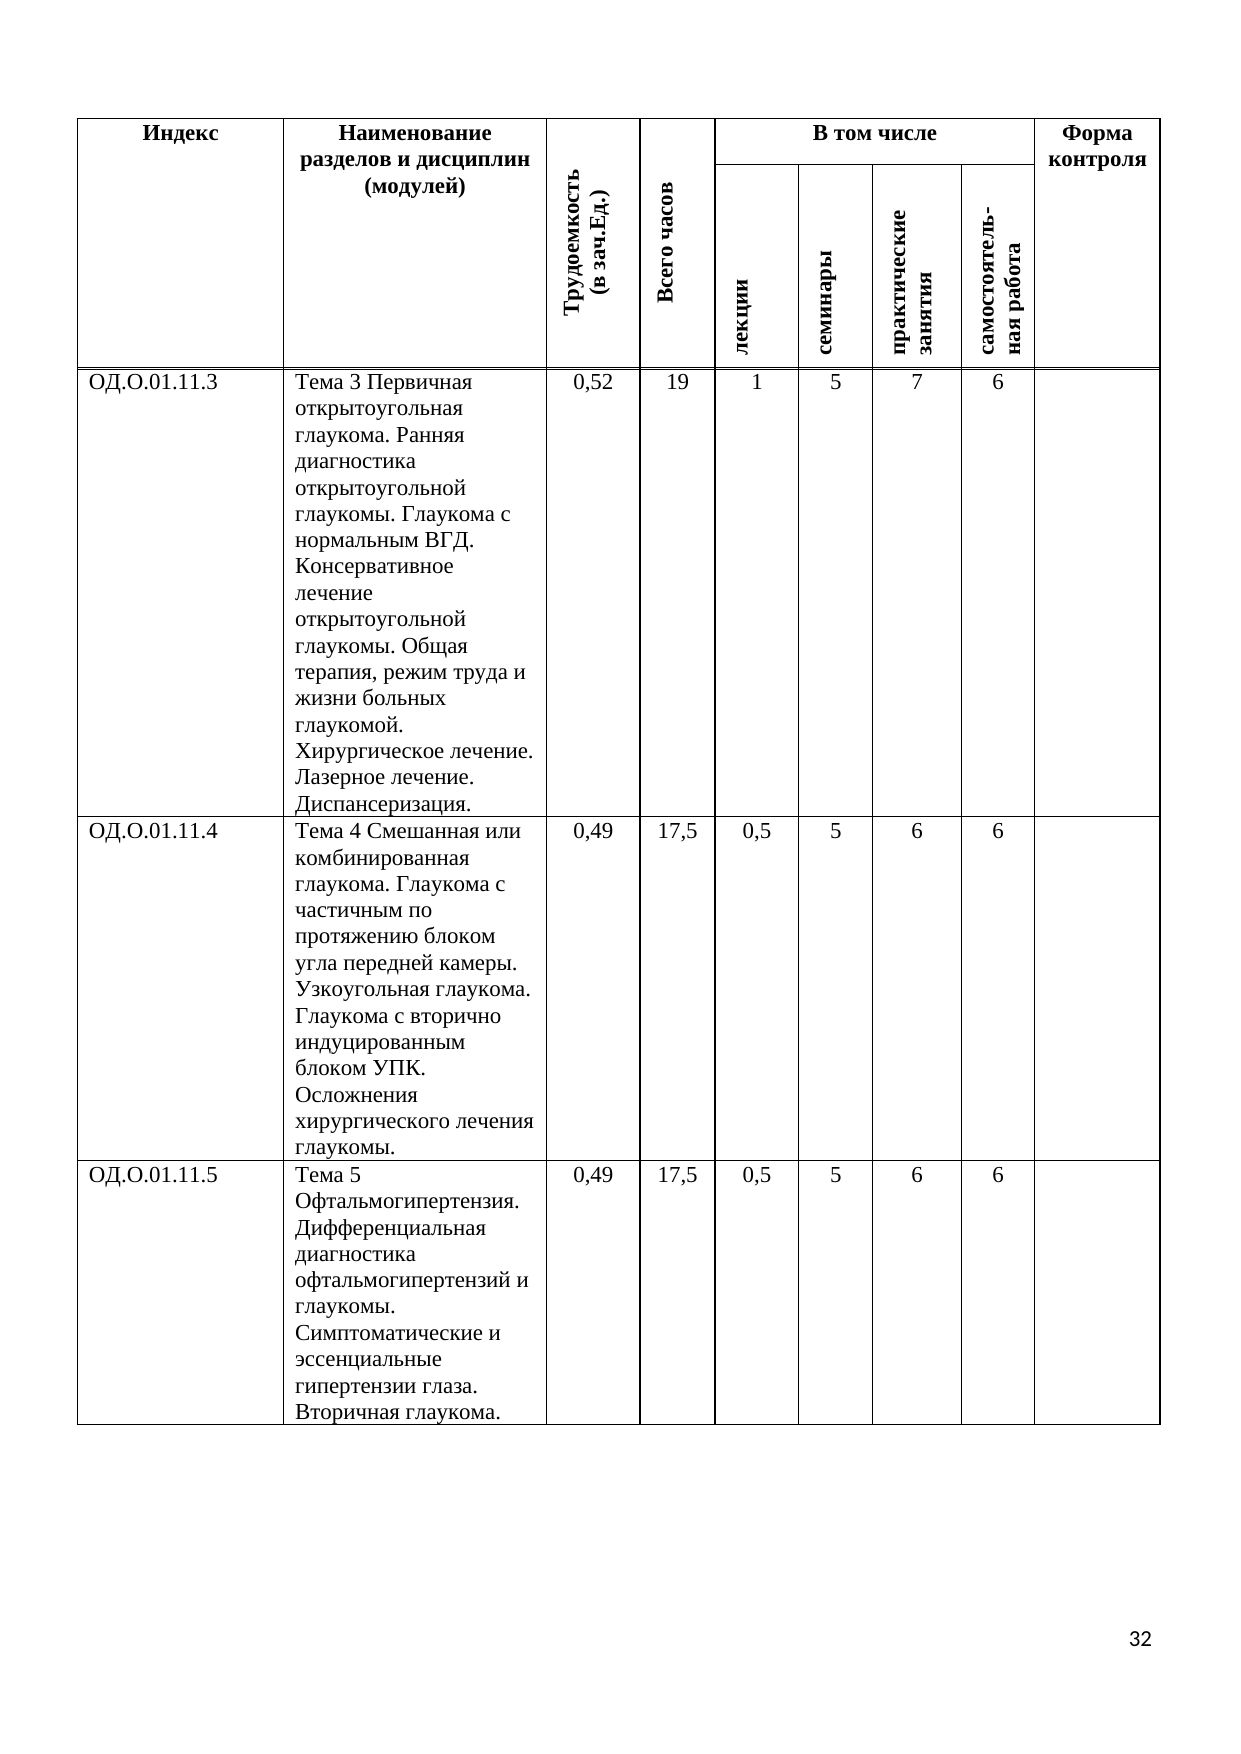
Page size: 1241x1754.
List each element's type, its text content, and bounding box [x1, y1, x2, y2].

table_cell [1035, 817, 1159, 1160]
table_cell 6 [962, 817, 1034, 1160]
table_cell [1035, 370, 1159, 816]
table_header В том числе [716, 119, 1034, 164]
table_cell самостоятель-ная работа [962, 165, 1034, 367]
table_cell 7 [873, 370, 961, 816]
table_header Наименование разделов и дисциплин (модулей) [284, 119, 546, 367]
table_cell 0,5 [716, 817, 798, 1160]
table_cell лекции [716, 165, 798, 367]
table_header Индекс [78, 119, 283, 367]
table_header Трудоемкость (в зач.Ед.) [547, 119, 639, 367]
table_header Форма контроля [1035, 119, 1159, 367]
table_cell 0,49 [547, 817, 639, 1160]
table_cell 6 [962, 1161, 1034, 1424]
table_cell 6 [873, 817, 961, 1160]
table_cell 5 [799, 370, 872, 816]
table_header Всего часов [641, 119, 714, 367]
table_cell 5 [799, 1161, 872, 1424]
table_cell Тема 4 Смешанная или комбинированная глаукома. Глаукома с частичным по протяжению блоком угла передней камеры. Узкоугольная глаукома. Глаукома с вторично индуцированным блоком УПК. Осложнения хирургического лечения глаукомы. [284, 817, 546, 1160]
table_cell 0,49 [547, 1161, 639, 1424]
table_cell семинары [799, 165, 872, 367]
table_cell 0,52 [547, 370, 639, 816]
table_cell практические занятия [873, 165, 961, 367]
table_cell Тема 3 Первичная открытоугольная глаукома. Ранняя диагностика открытоугольной глаукомы. Глаукома с нормальным ВГД. Консервативное лечение открытоугольной глаукомы. Общая терапия, режим труда и жизни больных глаукомой. Хирургическое лечение. Лазерное лечение. Диспансеризация. [284, 370, 546, 816]
table_cell 17,5 [641, 817, 714, 1160]
table_cell [1035, 1161, 1159, 1424]
table_cell 0,5 [716, 1161, 798, 1424]
table_cell ОД.О.01.11.3 [78, 370, 283, 816]
table_cell 6 [873, 1161, 961, 1424]
table_cell 19 [641, 370, 714, 816]
table_cell ОД.О.01.11.5 [78, 1161, 283, 1424]
table_cell ОД.О.01.11.4 [78, 817, 283, 1160]
table_cell 6 [962, 370, 1034, 816]
table_cell 1 [716, 370, 798, 816]
table_cell 5 [799, 817, 872, 1160]
table_cell Тема 5 Офтальмогипертензия. Дифференциальная диагностика офтальмогипертензий и глаукомы. Симптоматические и эссенциальные гипертензии глаза. Вторичная глаукома. [284, 1161, 546, 1424]
table_cell 17,5 [641, 1161, 714, 1424]
